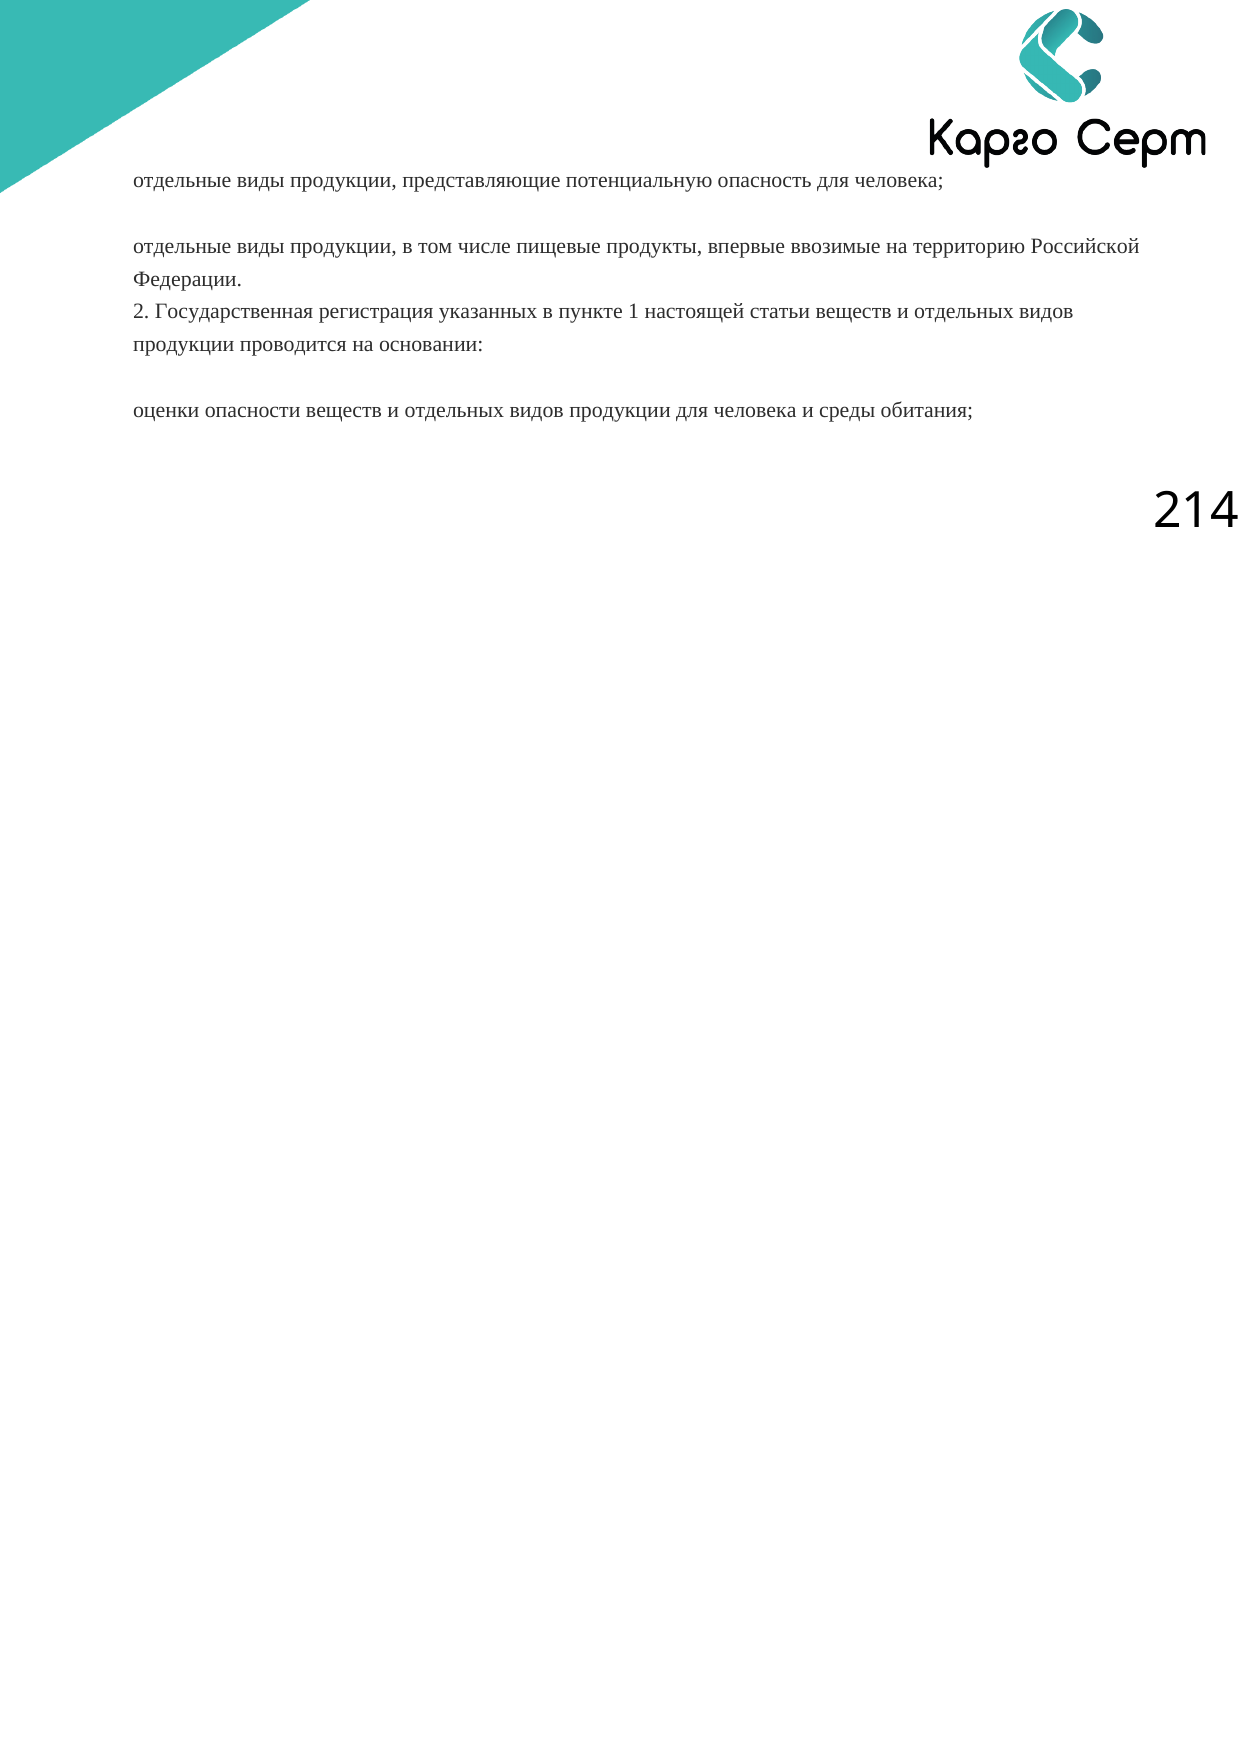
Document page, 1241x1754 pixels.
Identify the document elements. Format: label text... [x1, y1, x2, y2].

picture [929, 9, 1206, 168]
picture [0, 0, 311, 195]
text 2. Государственная регистрация указанных в пункте 1 настоящей статьи веществ и отдельных видов продукции проводится на основании: оценки опасности веществ и отдельных видов продукции для человека и среды обитания; установления гигиенических и иных нормативов содержания веществ, отдельных компонентов продукции в среде обитания; разработки защитных мер, в том числе условий утилизации и уничтожения веществ и отдельных видов продукции, по предотвращению их вредного воздействия на человека и среду обитания. [133, 291, 1152, 422]
text 1. Государственной регистрации подлежат: впервые внедряемые в производство и ранее не использовавшиеся химические, биологические вещества и изготовляемые на их основе препараты (далее - вещества), потенциально опасные для человека; отдельные виды продукции, представляющие потенциальную опасность для человека; отдельные виды продукции, в том числе пищевые продукты, впервые ввозимые на территорию Российской Федерации. [133, 118, 1152, 291]
